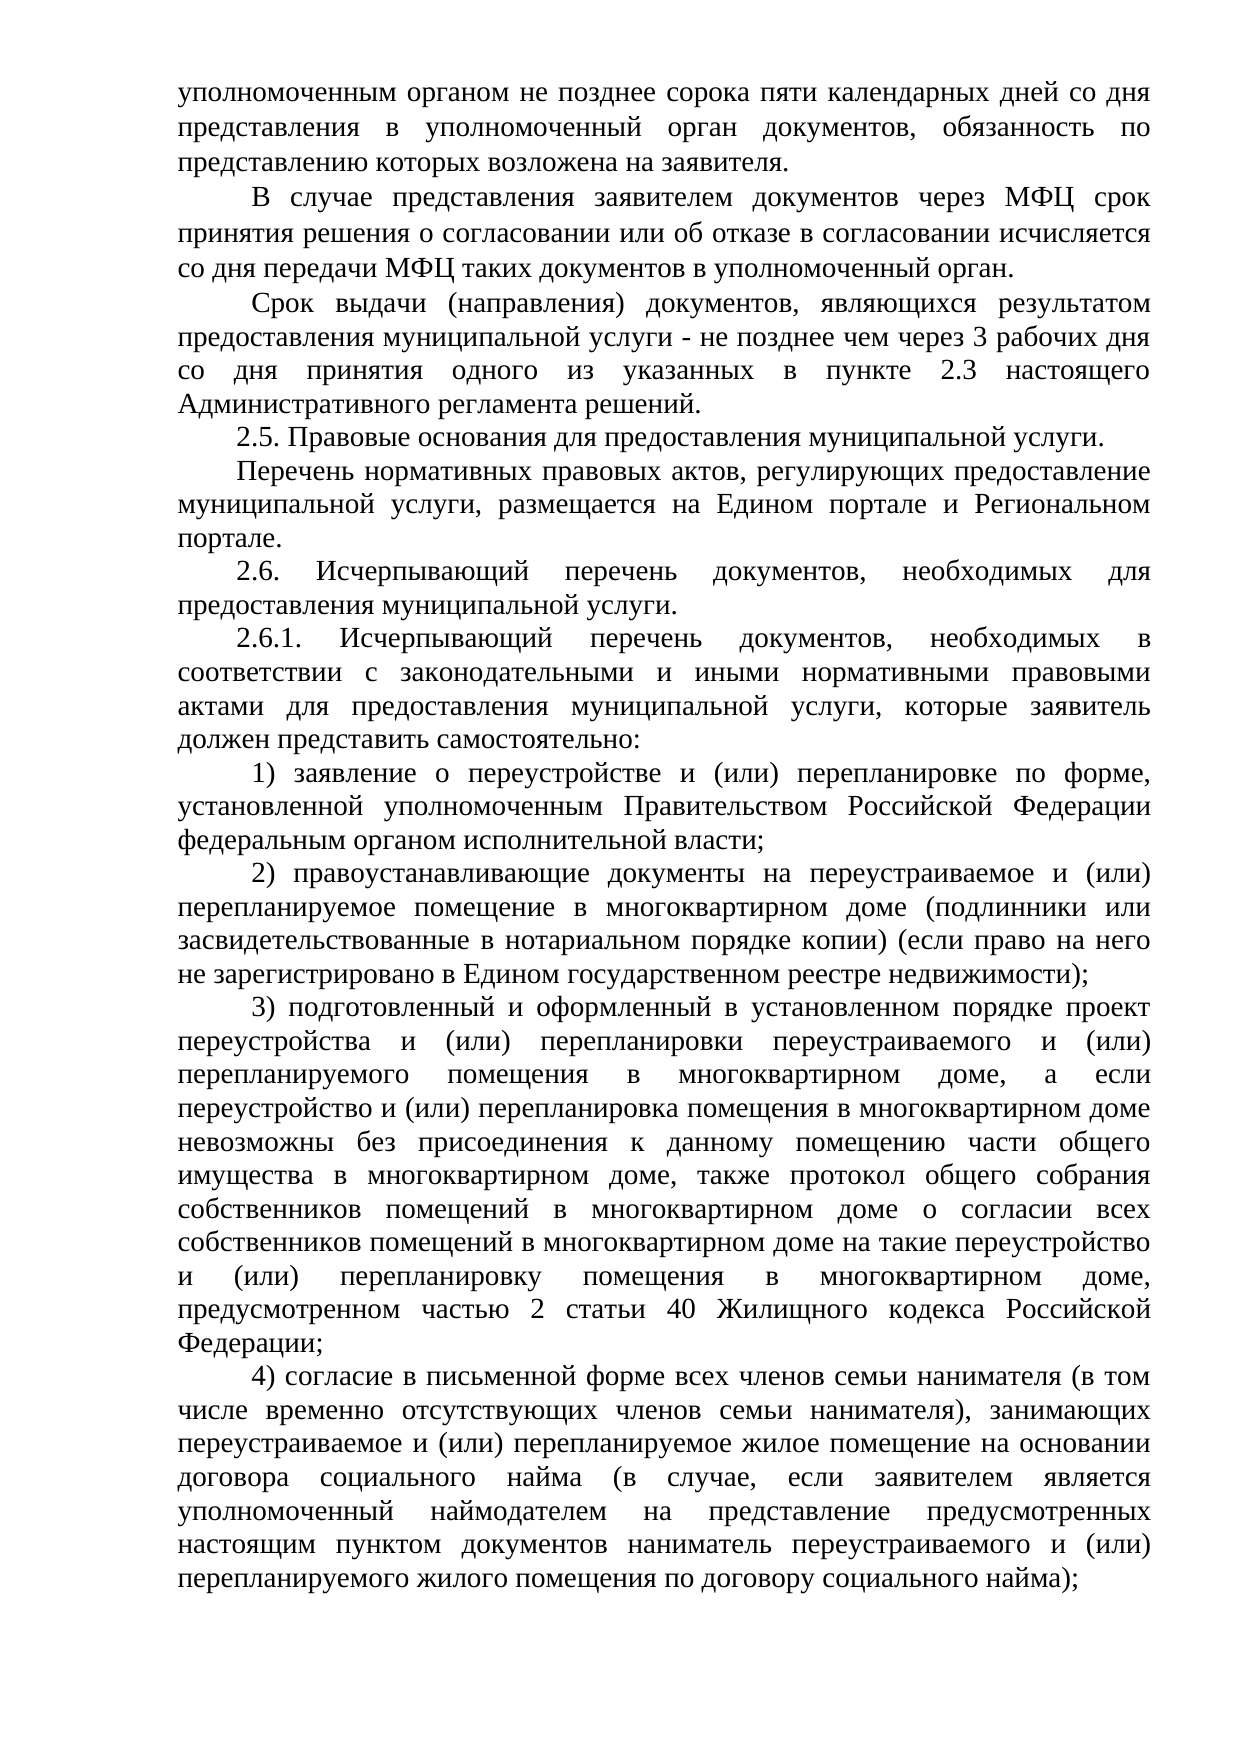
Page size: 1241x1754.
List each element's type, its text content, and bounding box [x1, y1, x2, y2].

text 2.6.1. Исчерпывающий перечень документов, необходимых в соответствии с законодательными и иными нормативными правовыми актами для предоставления муниципальной услуги, которые заявитель должен представить самостоятельно: [177, 621, 1152, 755]
text 2) правоустанавливающие документы на переустраиваемое и (или) перепланируемое помещение в многоквартирном доме (подлинники или засвидетельствованные в нотариальном порядке копии) (если право на него не зарегистрировано в Едином государственном реестре недвижимости); [177, 855, 1152, 989]
text 4) согласие в письменной форме всех членов семьи нанимателя (в том числе временно отсутствующих членов семьи нанимателя), занимающих переустраиваемое и (или) перепланируемое жилое помещение на основании договора социального найма (в случае, если заявителем является уполномоченный наймодателем на представление предусмотренных настоящим пунктом документов наниматель переустраиваемого и (или) перепланируемого жилого помещения по договору социального найма); [177, 1358, 1152, 1593]
text 2.6. Исчерпывающий перечень документов, необходимых для предоставления муниципальной услуги. [177, 553, 1152, 621]
text 3) подготовленный и оформленный в установленном порядке проект переустройства и (или) перепланировки переустраиваемого и (или) перепланируемого помещения в многоквартирном доме, а если переустройство и (или) перепланировка помещения в многоквартирном доме невозможны без присоединения к данному помещению части общего имущества в многоквартирном доме, также протокол общего собрания собственников помещений в многоквартирном доме о согласии всех собственников помещений в многоквартирном доме на такие переустройство и (или) перепланировку помещения в многоквартирном доме, предусмотренном частью 2 статьи 40 Жилищного кодекса Российской Федерации; [177, 989, 1152, 1358]
text Срок выдачи (направления) документов, являющихся результатом предоставления муниципальной услуги - не позднее чем через 3 рабочих дня со дня принятия одного из указанных в пункте 2.3 настоящего Административного регламента решений. [177, 285, 1152, 419]
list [177, 74, 1152, 178]
text Перечень нормативных правовых актов, регулирующих предоставление муниципальной услуги, размещается на Едином портале и Региональном портале. [177, 453, 1152, 553]
list В случае представления заявителем документов через МФЦ срок принятия решения о согласовании или об отказе в согласовании исчисляется со дня передачи МФЦ таких документов в уполномоченный орган. [177, 179, 1152, 283]
text 1) заявление о переустройстве и (или) перепланировке по форме, установленной уполномоченным Правительством Российской Федерации федеральным органом исполнительной власти; [177, 755, 1152, 855]
text 2.5. Правовые основания для предоставления муниципальной услуги. [177, 419, 1152, 453]
